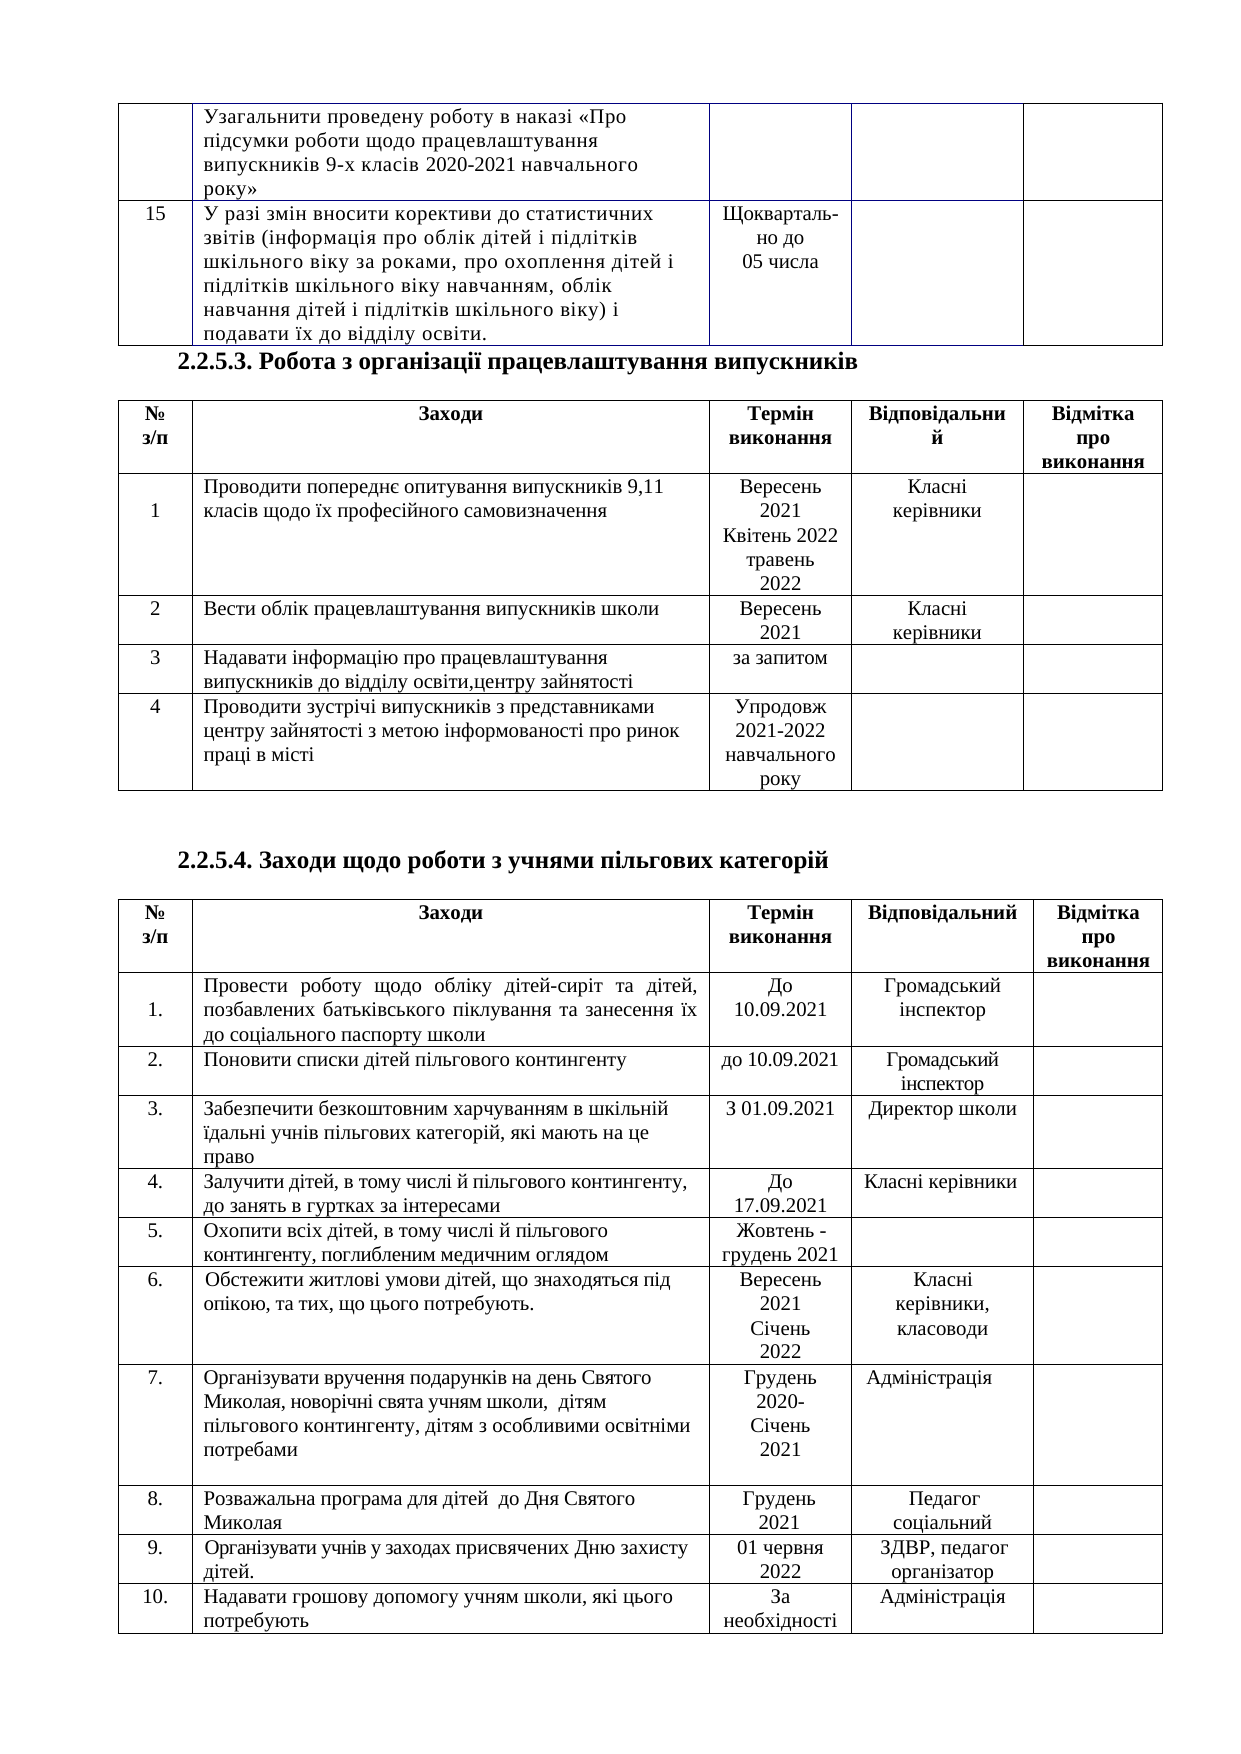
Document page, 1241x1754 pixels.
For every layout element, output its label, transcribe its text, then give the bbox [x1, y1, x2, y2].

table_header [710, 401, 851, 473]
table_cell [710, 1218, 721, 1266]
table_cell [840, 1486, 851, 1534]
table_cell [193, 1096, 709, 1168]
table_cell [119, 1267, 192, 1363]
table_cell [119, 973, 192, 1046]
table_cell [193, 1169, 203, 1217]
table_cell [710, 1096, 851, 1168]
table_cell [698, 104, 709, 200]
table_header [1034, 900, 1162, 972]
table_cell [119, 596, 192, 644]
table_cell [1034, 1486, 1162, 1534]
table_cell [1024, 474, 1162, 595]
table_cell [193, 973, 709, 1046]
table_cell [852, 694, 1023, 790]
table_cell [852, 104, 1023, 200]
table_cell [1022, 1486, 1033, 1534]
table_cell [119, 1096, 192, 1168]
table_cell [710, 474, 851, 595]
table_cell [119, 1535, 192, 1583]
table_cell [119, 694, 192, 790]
text 2.2.5.4. Заходи щодо роботи з учнями пільгових категорій [177, 845, 1152, 874]
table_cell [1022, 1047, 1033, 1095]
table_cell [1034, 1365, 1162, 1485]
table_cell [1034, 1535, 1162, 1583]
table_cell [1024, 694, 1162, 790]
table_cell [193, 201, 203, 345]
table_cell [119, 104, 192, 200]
text 2.2.5.3. Робота з організації працевлаштування випускників [177, 346, 1152, 375]
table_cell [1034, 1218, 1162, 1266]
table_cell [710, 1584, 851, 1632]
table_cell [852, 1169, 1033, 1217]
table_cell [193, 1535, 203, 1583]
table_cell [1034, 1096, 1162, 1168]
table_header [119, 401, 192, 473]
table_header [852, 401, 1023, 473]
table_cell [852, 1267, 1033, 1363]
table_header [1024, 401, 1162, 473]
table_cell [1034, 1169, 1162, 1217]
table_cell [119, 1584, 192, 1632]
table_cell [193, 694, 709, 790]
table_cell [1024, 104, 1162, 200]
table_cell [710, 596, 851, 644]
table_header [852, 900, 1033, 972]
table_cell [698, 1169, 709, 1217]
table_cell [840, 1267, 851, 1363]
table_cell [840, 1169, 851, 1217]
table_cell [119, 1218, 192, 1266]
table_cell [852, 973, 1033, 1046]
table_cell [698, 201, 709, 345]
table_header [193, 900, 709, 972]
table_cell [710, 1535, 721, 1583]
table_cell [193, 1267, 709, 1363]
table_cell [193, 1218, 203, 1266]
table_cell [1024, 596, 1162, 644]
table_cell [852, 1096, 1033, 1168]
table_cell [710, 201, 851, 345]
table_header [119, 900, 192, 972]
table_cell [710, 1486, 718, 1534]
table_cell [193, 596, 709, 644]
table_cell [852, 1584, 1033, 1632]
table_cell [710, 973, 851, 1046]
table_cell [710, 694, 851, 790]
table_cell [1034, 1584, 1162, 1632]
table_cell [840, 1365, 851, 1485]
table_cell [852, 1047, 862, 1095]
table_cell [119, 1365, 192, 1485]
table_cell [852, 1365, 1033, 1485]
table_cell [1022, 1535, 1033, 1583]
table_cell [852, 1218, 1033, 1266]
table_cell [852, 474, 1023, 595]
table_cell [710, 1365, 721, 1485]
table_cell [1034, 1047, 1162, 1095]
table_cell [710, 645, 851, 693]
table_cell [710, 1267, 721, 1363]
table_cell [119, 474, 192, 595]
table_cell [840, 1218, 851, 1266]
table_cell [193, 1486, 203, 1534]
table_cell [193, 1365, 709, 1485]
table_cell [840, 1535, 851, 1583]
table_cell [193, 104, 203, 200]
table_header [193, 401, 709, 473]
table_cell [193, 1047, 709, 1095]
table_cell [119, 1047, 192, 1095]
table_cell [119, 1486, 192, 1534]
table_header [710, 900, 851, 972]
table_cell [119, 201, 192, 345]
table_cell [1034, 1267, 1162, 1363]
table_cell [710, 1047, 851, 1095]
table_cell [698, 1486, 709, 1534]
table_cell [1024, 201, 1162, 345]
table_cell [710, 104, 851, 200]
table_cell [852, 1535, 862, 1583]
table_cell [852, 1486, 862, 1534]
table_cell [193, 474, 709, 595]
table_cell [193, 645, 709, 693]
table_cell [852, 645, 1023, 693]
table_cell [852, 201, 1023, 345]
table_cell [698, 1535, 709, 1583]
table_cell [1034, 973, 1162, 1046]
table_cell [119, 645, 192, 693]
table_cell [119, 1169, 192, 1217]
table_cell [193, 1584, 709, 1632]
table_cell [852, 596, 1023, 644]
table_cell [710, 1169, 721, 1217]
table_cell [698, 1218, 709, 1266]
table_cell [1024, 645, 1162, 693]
